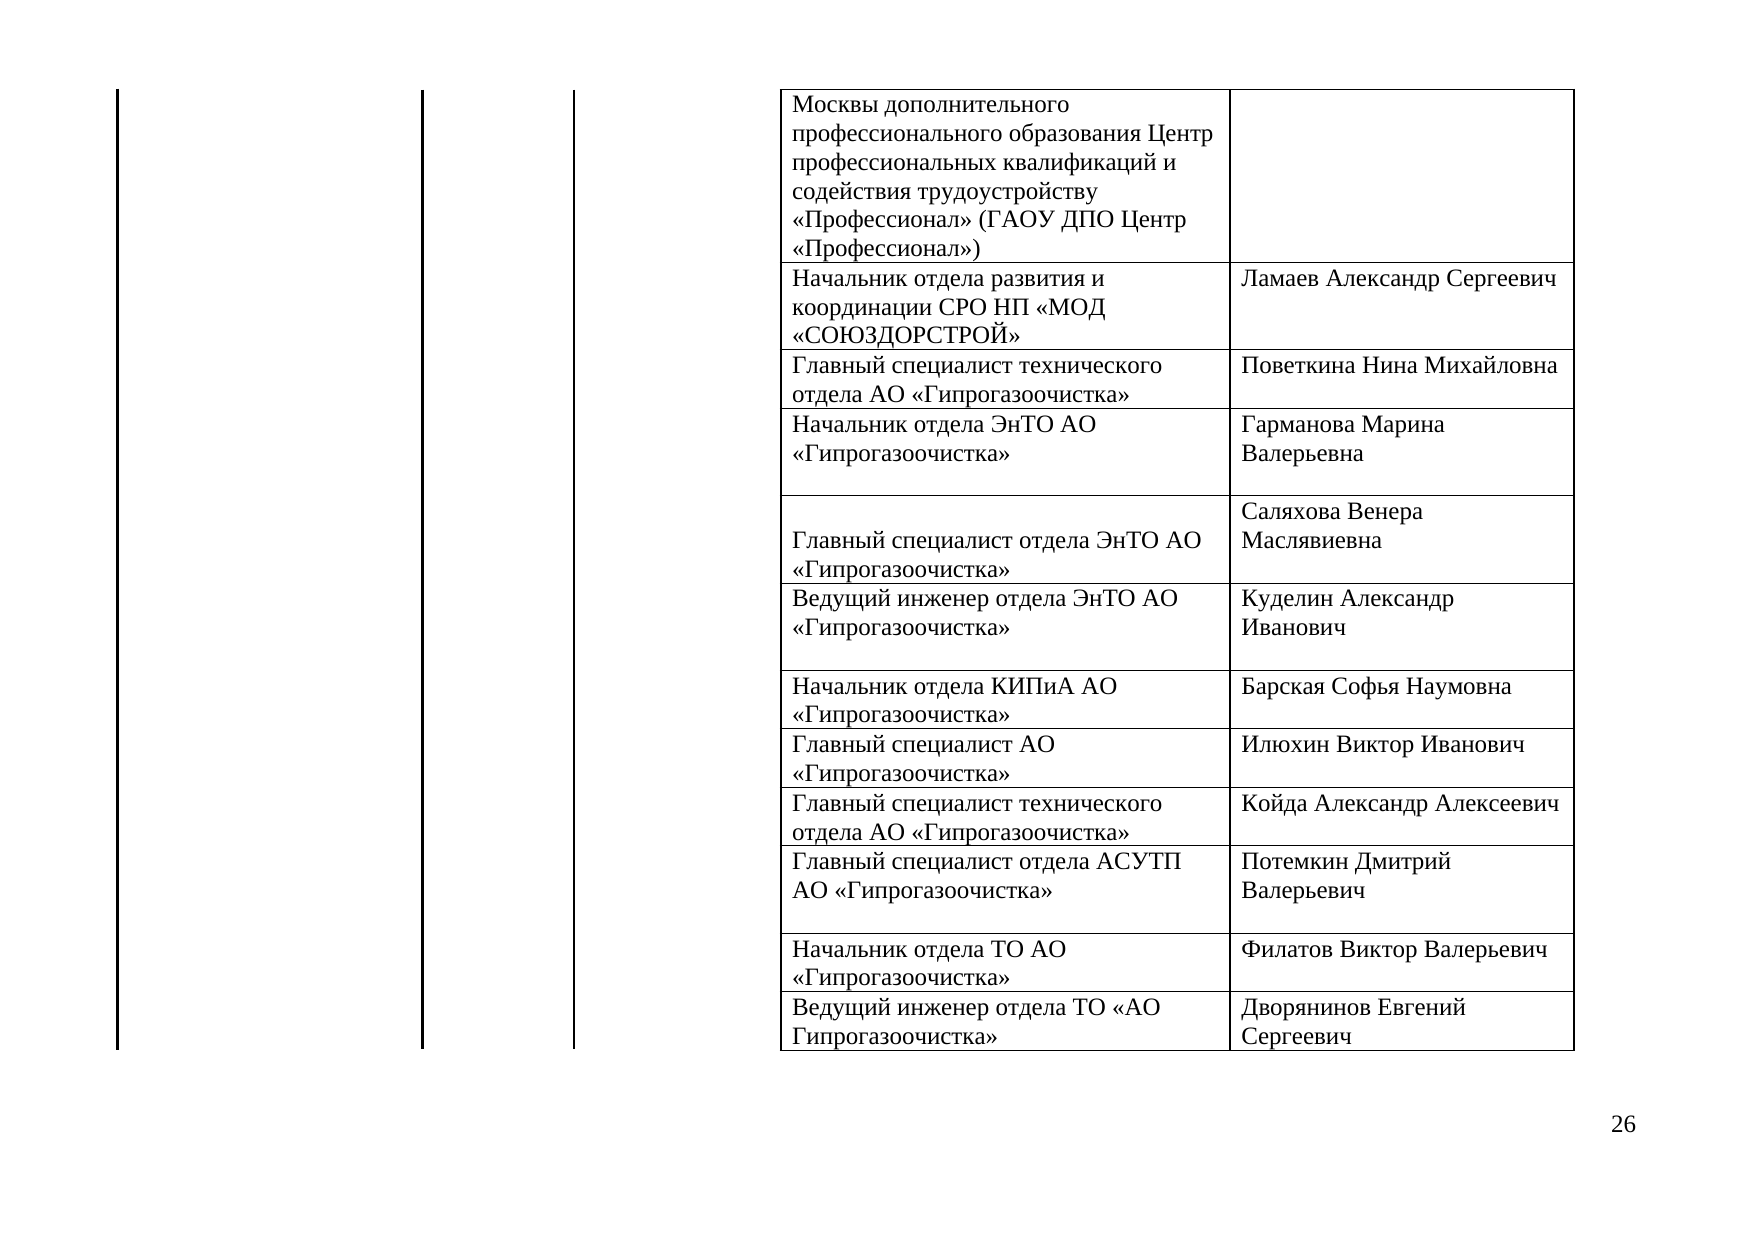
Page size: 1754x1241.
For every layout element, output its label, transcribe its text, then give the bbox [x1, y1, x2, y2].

table_cell Главный специалист отдела АСУТП АО «Гипрогазоочистка» [782, 846, 1229, 933]
table_cell Саляхова Венера Маслявиевна [1231, 496, 1573, 582]
table_cell Начальник отдела КИПиА АО «Гипрогазоочистка» [782, 671, 1229, 728]
table_cell Филатов Виктор Валерьевич [1231, 934, 1573, 991]
table_cell Главный специалист технического отдела АО «Гипрогазоочистка» [782, 350, 1229, 408]
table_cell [782, 90, 1229, 262]
table_cell Ведущий инженер отдела ЭнТО АО «Гипрогазоочистка» [782, 584, 1229, 670]
table_cell Главный специалист отдела ЭнТО АО «Гипрогазоочистка» [782, 496, 1229, 582]
table_cell Койда Александр Алексеевич [1231, 788, 1573, 845]
table_cell Начальник отдела ЭнТО АО «Гипрогазоочистка» [782, 409, 1229, 495]
table_cell Илюхин Виктор Иванович [1231, 729, 1573, 787]
table_cell Поветкина Нина Михайловна [1231, 350, 1573, 408]
table_cell Гарманова Марина Валерьевна [1231, 409, 1573, 495]
table_cell Ламаев Александр Сергеевич [1231, 263, 1573, 349]
table_cell Начальник отдела развития и координации СРО НП «МОД «СОЮЗДОРСТРОЙ» [782, 263, 1229, 349]
table_cell Главный специалист технического отдела АО «Гипрогазоочистка» [782, 788, 1229, 845]
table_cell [782, 992, 1229, 1050]
table_cell Потемкин Дмитрий Валерьевич [1231, 846, 1573, 933]
table_cell Начальник отдела ТО АО «Гипрогазоочистка» [782, 934, 1229, 991]
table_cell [1231, 90, 1573, 262]
table_cell Главный специалист АО «Гипрогазоочистка» [782, 729, 1229, 787]
table_cell Куделин Александр Иванович [1231, 584, 1573, 670]
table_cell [1231, 992, 1573, 1050]
table_cell Барская Софья Наумовна [1231, 671, 1573, 728]
